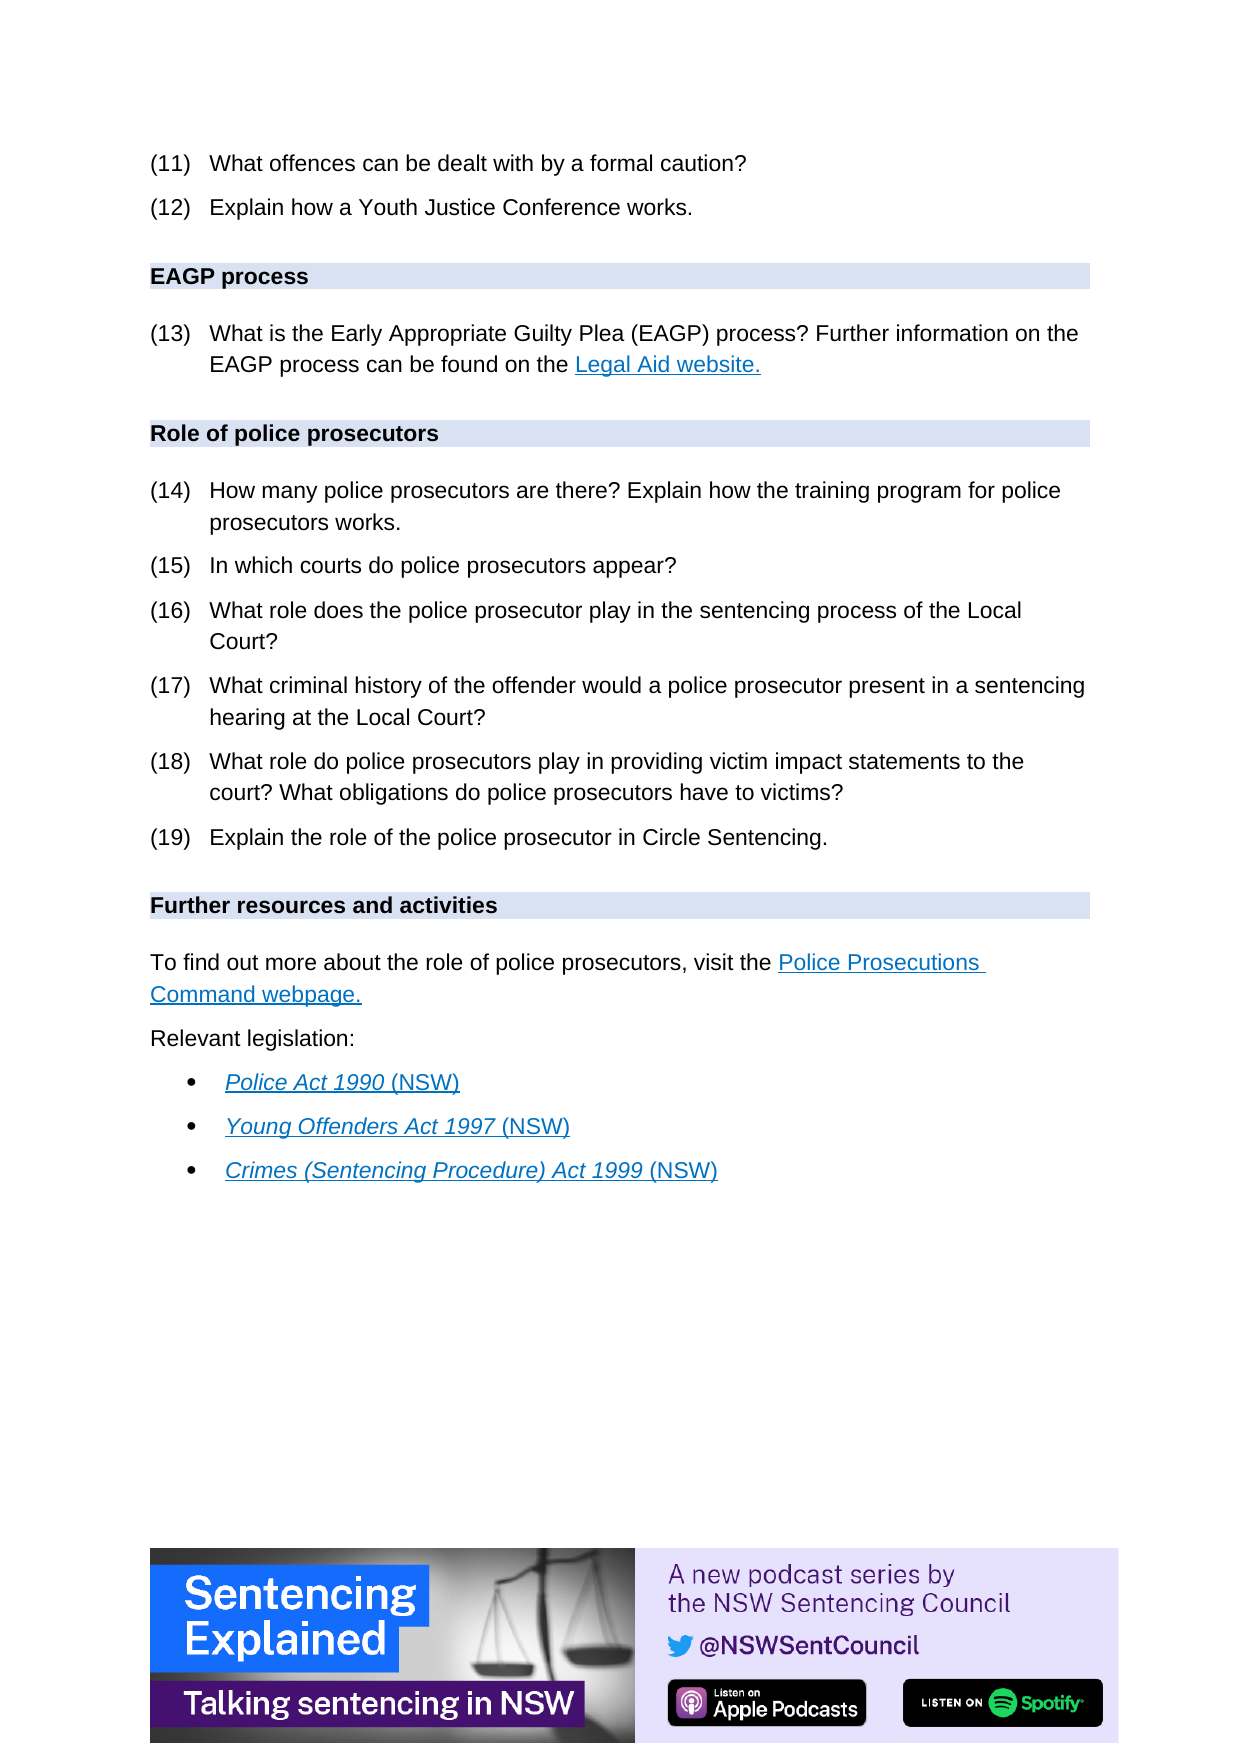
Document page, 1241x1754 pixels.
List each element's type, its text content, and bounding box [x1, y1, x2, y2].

list Relevant legislation: [150, 1025, 1090, 1051]
list Crimes (Sentencing Procedure) Act 1999 (NSW) [187, 1157, 1090, 1183]
list Young Offenders Act 1997 (NSW) [187, 1113, 1090, 1139]
text What is the Early Appropriate Guilty Plea (EAGP) process? Further information on the EAGP process can be found on the Legal Aid website. [150, 320, 1090, 378]
text What role do police prosecutors play in providing victim impact statements to the court? What obligations do police prosecutors have to victims? [150, 748, 1090, 806]
text What criminal history of the offender would a police prosecutor present in a sentencing hearing at the Local Court? [150, 672, 1090, 730]
subtitle Further resources and activities [150, 892, 1090, 919]
text What offences can be dealt with by a formal caution? [150, 150, 1090, 176]
text How many police prosecutors are there? Explain how the training program for police prosecutors works. [150, 477, 1090, 535]
text In which courts do police prosecutors appear? [150, 552, 1090, 579]
text What role does the police prosecutor play in the sentencing process of the Local Court? [150, 597, 1090, 654]
subtitle EAGP process [150, 263, 1090, 289]
text Explain how a Youth Justice Conference works. [150, 194, 1090, 220]
subtitle Role of police prosecutors [150, 420, 1090, 447]
text Explain the role of the police prosecutor in Circle Sentencing. [150, 823, 1090, 850]
picture [150, 1548, 1119, 1743]
list To find out more about the role of police prosecutors, visit the Police Prosecutions Command webpage. [150, 949, 1090, 1007]
list Police Act 1990 (NSW) [187, 1069, 1090, 1095]
